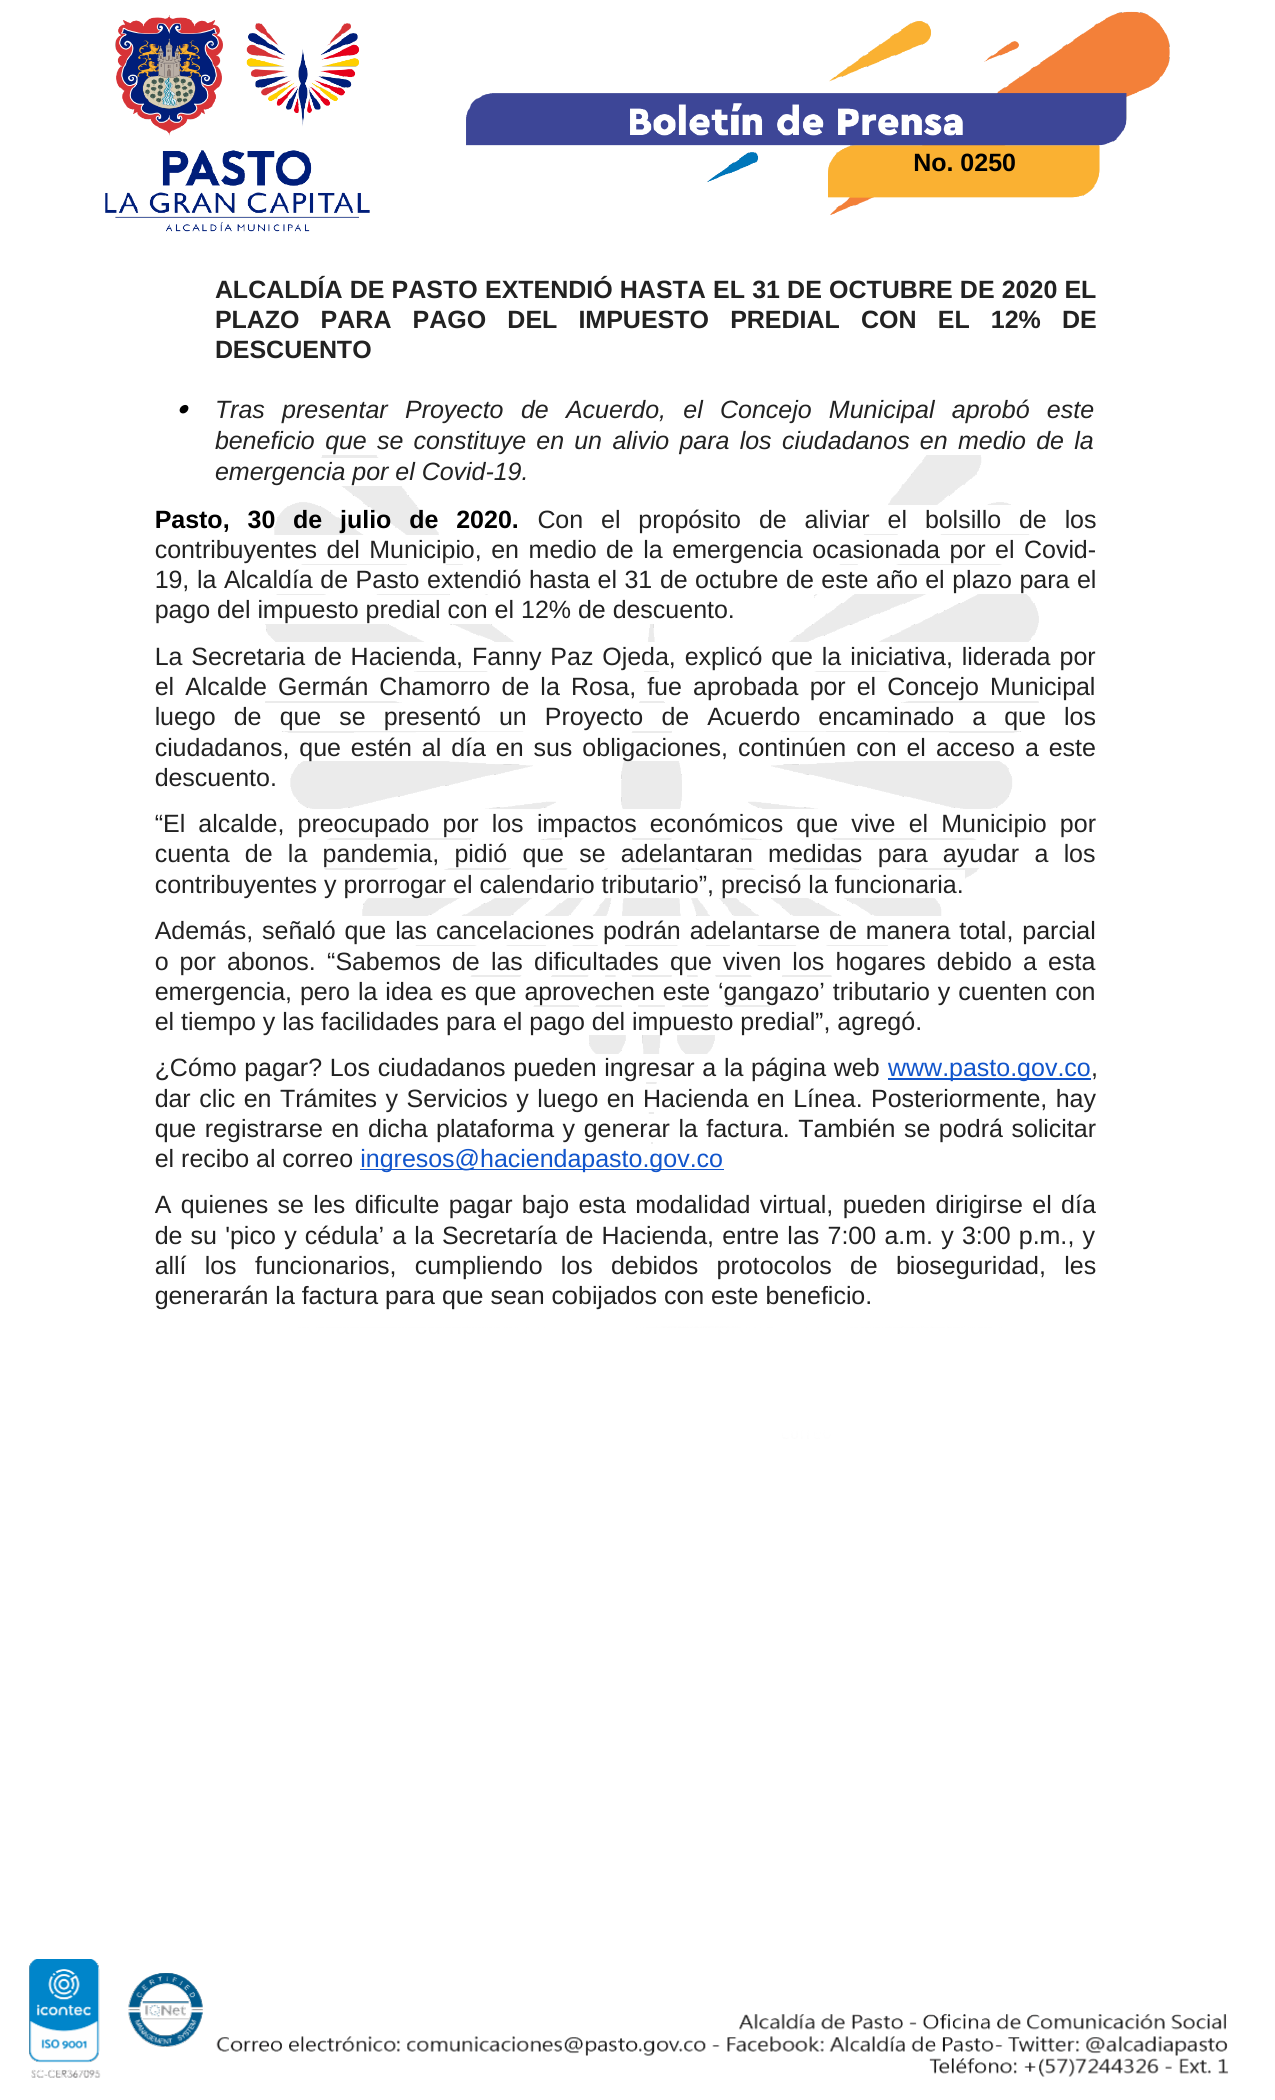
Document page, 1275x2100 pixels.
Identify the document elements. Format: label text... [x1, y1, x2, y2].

picture [55, 1995, 71, 1999]
picture [0, 1959, 1275, 2100]
picture [49, 1977, 53, 1993]
picture [59, 1979, 69, 1987]
text No. 0250 [177, 148, 1098, 176]
picture [75, 2008, 90, 2015]
text ¿Cómo pagar? Los ciudadanos pueden ingresar a la página web www.pasto.gov.co, dar clic en Trámites y Servicios y luego en Hacienda en Línea. Posteriormente, hay que registrarse en dicha plataforma y generar la factura. También se podrá solicitar el recibo al correo ingresos@haciendapasto.gov.co [154, 1053, 1098, 1172]
picture [19, 0, 1256, 1591]
picture [74, 1976, 79, 1994]
text Pasto, 30 de julio de 2020. Con el propósito de aliviar el bolsillo de los contribuyentes del Municipio, en medio de la emergencia ocasionada por el Covid-19, la Alcaldía de Pasto extendió hasta el 31 de octubre de este año el plazo para el pago del impuesto predial con el 12% de descuento. [154, 505, 1098, 624]
list Tras presentar Proyecto de Acuerdo, el Concejo Municipal aprobó este beneficio que se constituye en un alivio para los ciudadanos en medio de la emergencia por el Covid-19. [177, 395, 1098, 486]
picture [38, 2006, 47, 2015]
list ALCALDÍA DE PASTO EXTENDIÓ HASTA EL 31 DE OCTUBRE DE 2020 EL PLAZO PARA PAGO DEL IMPUESTO PREDIAL CON EL 12% DE DESCUENTO [215, 275, 1098, 364]
text A quienes se les dificulte pagar bajo esta modalidad virtual, pueden dirigirse el día de su 'pico y cédula’ a la Secretaría de Hacienda, entre las 7:00 a.m. y 3:00 p.m., y allí los funcionarios, cumpliendo los debidos protocolos de bioseguridad, les generarán la factura para que sean cobijados con este beneficio. [154, 1213, 1098, 1309]
picture [50, 2008, 66, 2015]
text La Secretaria de Hacienda, Fanny Paz Ojeda, explicó que la iniciativa, liderada por el Alcalde Germán Chamorro de la Rosa, fue aprobada por el Concejo Municipal luego de que se presentó un Proyecto de Acuerdo encaminado a que los ciudadanos, que estén al día en sus obligaciones, continúen con el acceso a este descuento. [154, 642, 1098, 791]
text “El alcalde, preocupado por los impactos económicos que vive el Municipio por cuenta de la pandemia, pidió que se adelantaran medidas para ayudar a los contribuyentes y prorrogar el calendario tributario”, precisó la funcionaria. [154, 809, 1098, 898]
text Además, señaló que las cancelaciones podrán adelantarse de manera total, parcial o por abonos. “Sabemos de las dificultades que viven los hogares debido a esta emergencia, pero la idea es que aprovechen este ‘gangazo’ tributario y cuenten con el tiempo y las facilidades para el pago del impuesto predial”, agregó. [154, 939, 1098, 1035]
